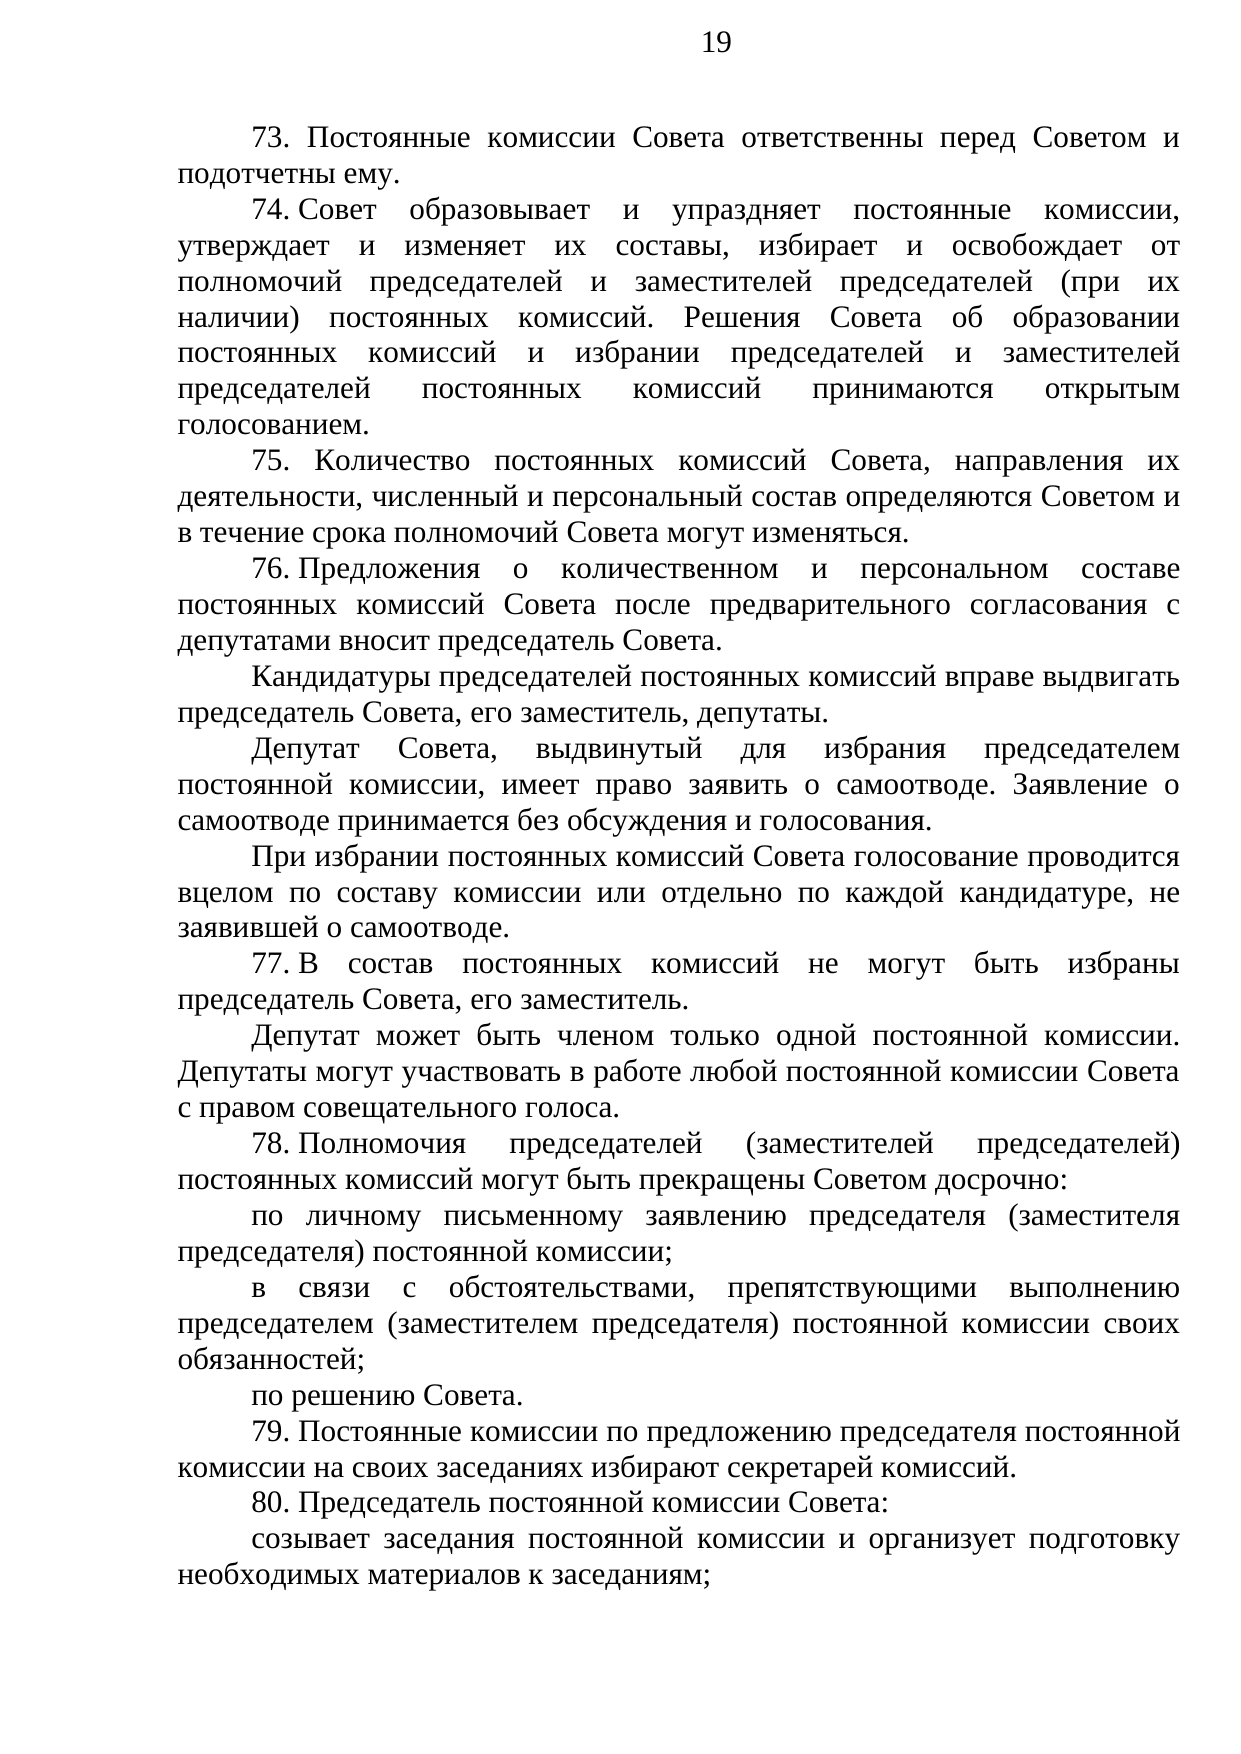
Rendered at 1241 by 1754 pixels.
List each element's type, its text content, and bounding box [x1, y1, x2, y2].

text в связи с обстоятельствами, препятствующими выполнению председателем (заместителем председателя) постоянной комиссии своих обязанностей; [177, 1268, 1181, 1376]
text 80. Председатель постоянной комиссии Совета: [177, 1484, 1181, 1520]
text 78. Полномочия председателей (заместителей председателей) постоянных комиссий могут быть прекращены Советом досрочно: [177, 1124, 1181, 1196]
text Депутат Совета, выдвинутый для избрания председателем постоянной комиссии, имеет право заявить о самоотводе. Заявление о самоотводе принимается без обсуждения и голосования. [177, 729, 1181, 837]
text 75. Количество постоянных комиссий Совета, направления их деятельности, численный и персональный состав определяются Советом и в течение срока полномочий Совета могут изменяться. [177, 442, 1181, 549]
text по решению Совета. [177, 1376, 1181, 1412]
text созывает заседания постоянной комиссии и организует подготовку необходимых материалов к заседаниям; [177, 1520, 1181, 1592]
text 74. Совет образовывает и упраздняет постоянные комиссии, утверждает и изменяет их составы, избирает и освобождает от полномочий председателей и заместителей председателей (при их наличии) постоянных комиссий. Решения Совета об образовании постоянных комиссий и избрании председателей и заместителей председателей постоянных комиссий принимаются открытым голосованием. [177, 190, 1181, 442]
text 77. В состав постоянных комиссий не могут быть избраны председатель Совета, его заместитель. [177, 945, 1181, 1017]
text 79. Постоянные комиссии по предложению председателя постоянной комиссии на своих заседаниях избирают секретарей комиссий. [177, 1412, 1181, 1484]
text Кандидатуры председателей постоянных комиссий вправе выдвигать председатель Совета, его заместитель, депутаты. [177, 657, 1181, 729]
text 76. Предложения о количественном и персональном составе постоянных комиссий Совета после предварительного согласования с депутатами вносит председатель Совета. [177, 549, 1181, 657]
text по личному письменному заявлению председателя (заместителя председателя) постоянной комиссии; [177, 1196, 1181, 1268]
text Депутат может быть членом только одной постоянной комиссии. Депутаты могут участвовать в работе любой постоянной комиссии Совета с правом совещательного голоса. [177, 1017, 1181, 1124]
text При избрании постоянных комиссий Совета голосование проводится вцелом по составу комиссии или отдельно по каждой кандидатуре, не заявившей о самоотводе. [177, 837, 1181, 945]
text 73. Постоянные комиссии Совета ответственны перед Советом и подотчетны ему. [177, 118, 1181, 190]
